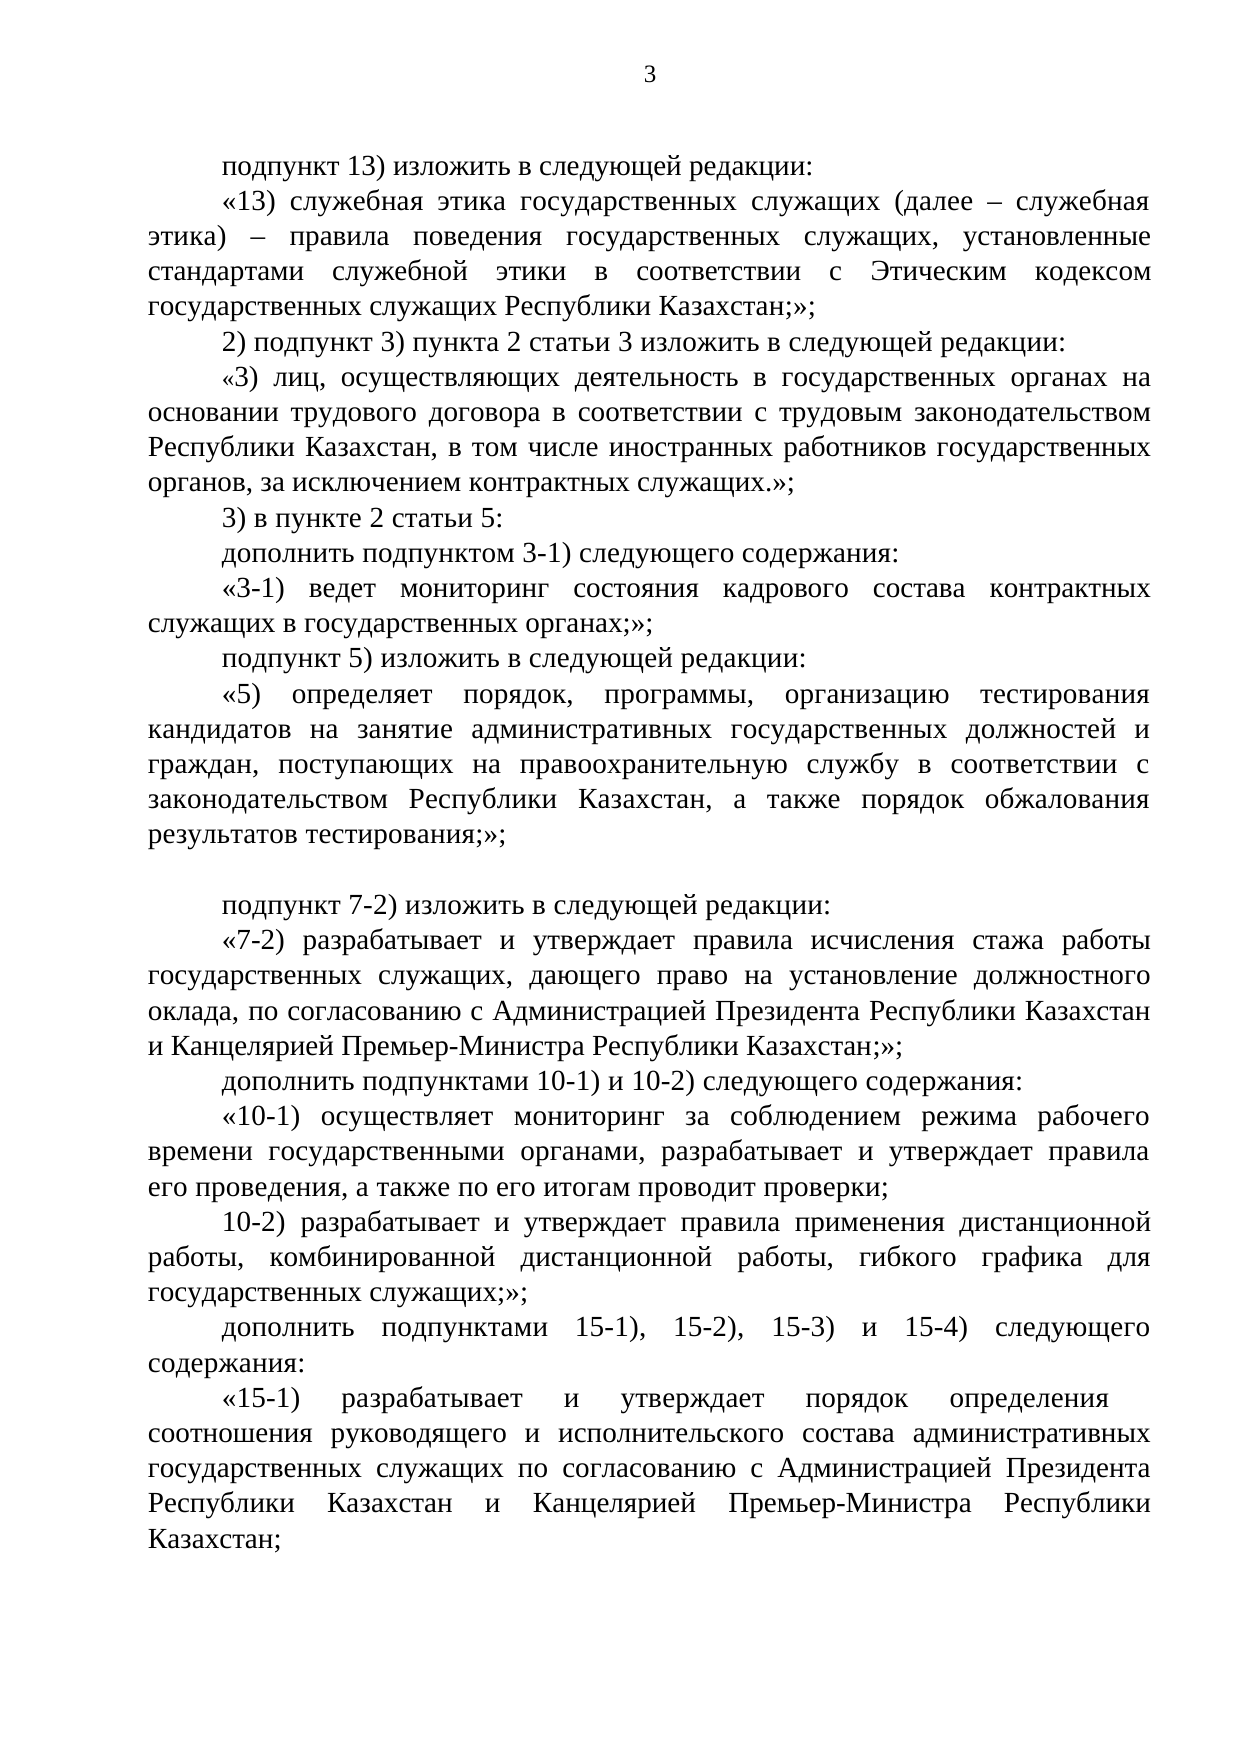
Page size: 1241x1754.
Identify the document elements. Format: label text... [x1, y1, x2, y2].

text дополнить подпунктом 3-1) следующего содержания: [148, 535, 1152, 568]
text подпункт 7-2) изложить в следующей редакции: [148, 887, 1152, 921]
text 10-2) разрабатывает и утверждает правила применения дистанционной работы, комбинированной дистанционной работы, гибкого графика для государственных служащих;»; [148, 1204, 1152, 1308]
text «13) служебная этика государственных служащих (далее – служебная этика) – правила поведения государственных служащих, установленные стандартами служебной этики в соответствии с Этическим кодексом государственных служащих Республики Казахстан;»; [148, 183, 1152, 322]
text подпункт 13) изложить в следующей редакции: [222, 148, 1152, 181]
text дополнить подпунктами 15-1), 15-2), 15-3) и 15-4) следующего содержания: [148, 1309, 1152, 1378]
text дополнить подпунктами 10-1) и 10-2) следующего содержания: [148, 1063, 1152, 1097]
text 3) в пункте 2 статьи 5: [148, 500, 1152, 533]
text «3) лиц, осуществляющих деятельность в государственных органах на основании трудового договора в соответствии с трудовым законодательством Республики Казахстан, в том числе иностранных работников государственных органов, за исключением контрактных служащих.»; [148, 359, 1152, 498]
text «5) определяет порядок, программы, организацию тестирования кандидатов на занятие административных государственных должностей и граждан, поступающих на правоохранительную службу в соответствии с законодательством Республики Казахстан, а также порядок обжалования результатов тестирования;»; [148, 676, 1152, 850]
text «7-2) разрабатывает и утверждает правила исчисления стажа работы государственных служащих, дающего право на установление должностного оклада, по согласованию с Администрацией Президента Республики Казахстан и Канцелярией Премьер-Министра Республики Казахстан;»; [148, 922, 1152, 1061]
text подпункт 5) изложить в следующей редакции: [148, 641, 1152, 674]
text 2) подпункт 3) пункта 2 статьи 3 изложить в следующей редакции: [148, 324, 1152, 357]
text «10-1) осуществляет мониторинг за соблюдением режима рабочего времени государственными органами, разрабатывает и утверждает правила его проведения, а также по его итогам проводит проверки; [148, 1098, 1152, 1202]
text «15-1) разрабатывает и утверждает порядок определения соотношения руководящего и исполнительского состава административных государственных служащих по согласованию с Администрацией Президента Республики Казахстан и Канцелярией Премьер-Министра Республики Казахстан; [148, 1380, 1152, 1554]
text «3-1) ведет мониторинг состояния кадрового состава контрактных служащих в государственных органах;»; [148, 570, 1152, 639]
